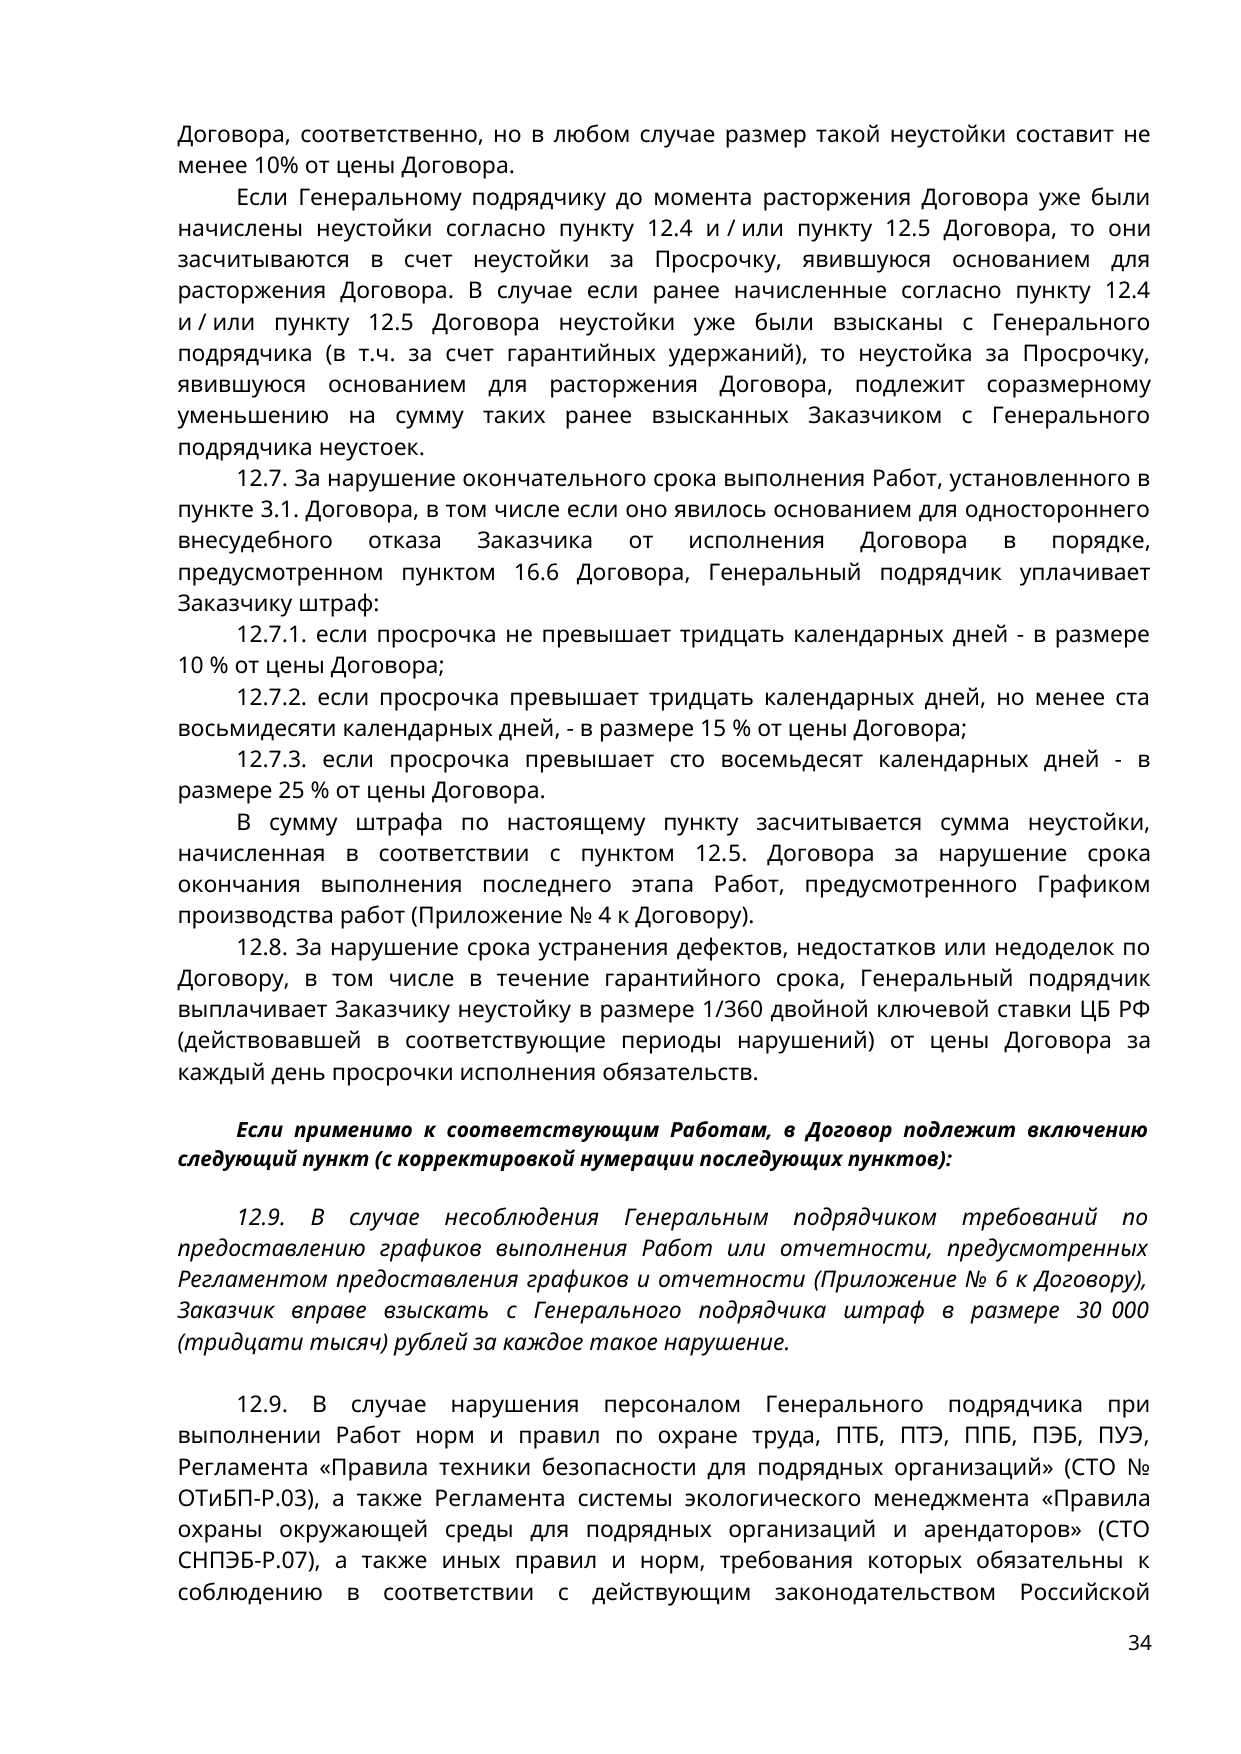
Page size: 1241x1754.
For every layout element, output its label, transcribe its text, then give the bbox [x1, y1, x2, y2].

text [177, 1388, 1152, 1607]
text 12.7. За нарушение окончательного срока выполнения Работ, установленного в пункте 3.1. Договора, в том числе если оно явилось основанием для одностороннего внесудебного отказа Заказчика от исполнения Договора в порядке, предусмотренном пунктом 16.6 Договора, Генеральный подрядчик уплачивает Заказчику штраф: [177, 462, 1152, 618]
text 12.9. В случае несоблюдения Генеральным подрядчиком требований по предоставлению графиков выполнения Работ или отчетности, предусмотренных Регламентом предоставления графиков и отчетности (Приложение № 6 к Договору), Заказчик вправе взыскать с Генерального подрядчика штраф в размере 30 000 (тридцати тысяч) рублей за каждое такое нарушение. [177, 1201, 1152, 1357]
text 12.7.2. если просрочка превышает тридцать календарных дней, но менее ста восьмидесяти календарных дней, - в размере 15 % от цены Договора; [177, 681, 1152, 743]
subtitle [177, 118, 1152, 181]
text 12.8. За нарушение срока устранения дефектов, недостатков или недоделок по Договору, в том числе в течение гарантийного срока, Генеральный подрядчик выплачивает Заказчику неустойку в размере 1/360 двойной ключевой ставки ЦБ РФ (действовавшей в соответствующие периоды нарушений) от цены Договора за каждый день просрочки исполнения обязательств. [177, 931, 1152, 1087]
text Если применимо к соответствующим Работам, в Договор подлежит включению следующий пункт (с корректировкой нумерации последующих пунктов): [177, 1115, 1152, 1172]
text 12.7.3. если просрочка превышает сто восемьдесят календарных дней - в размере 25 % от цены Договора. [177, 743, 1152, 806]
text В сумму штрафа по настоящему пункту засчитывается сумма неустойки, начисленная в соответствии с пунктом 12.5. Договора за нарушение срока окончания выполнения последнего этапа Работ, предусмотренного Графиком производства работ (Приложение № 4 к Договору). [177, 806, 1152, 931]
text 12.7.1. если просрочка не превышает тридцать календарных дней - в размере 10 % от цены Договора; [177, 618, 1152, 681]
text Если Генеральному подрядчику до момента расторжения Договора уже были начислены неустойки согласно пункту 12.4 и / или пункту 12.5 Договора, то они засчитываются в счет неустойки за Просрочку, явившуюся основанием для расторжения Договора. В случае если ранее начисленные согласно пункту 12.4 и / или пункту 12.5 Договора неустойки уже были взысканы с Генерального подрядчика (в т.ч. за счет гарантийных удержаний), то неустойка за Просрочку, явившуюся основанием для расторжения Договора, подлежит соразмерному уменьшению на сумму таких ранее взысканных Заказчиком с Генерального подрядчика неустоек. [177, 181, 1152, 462]
